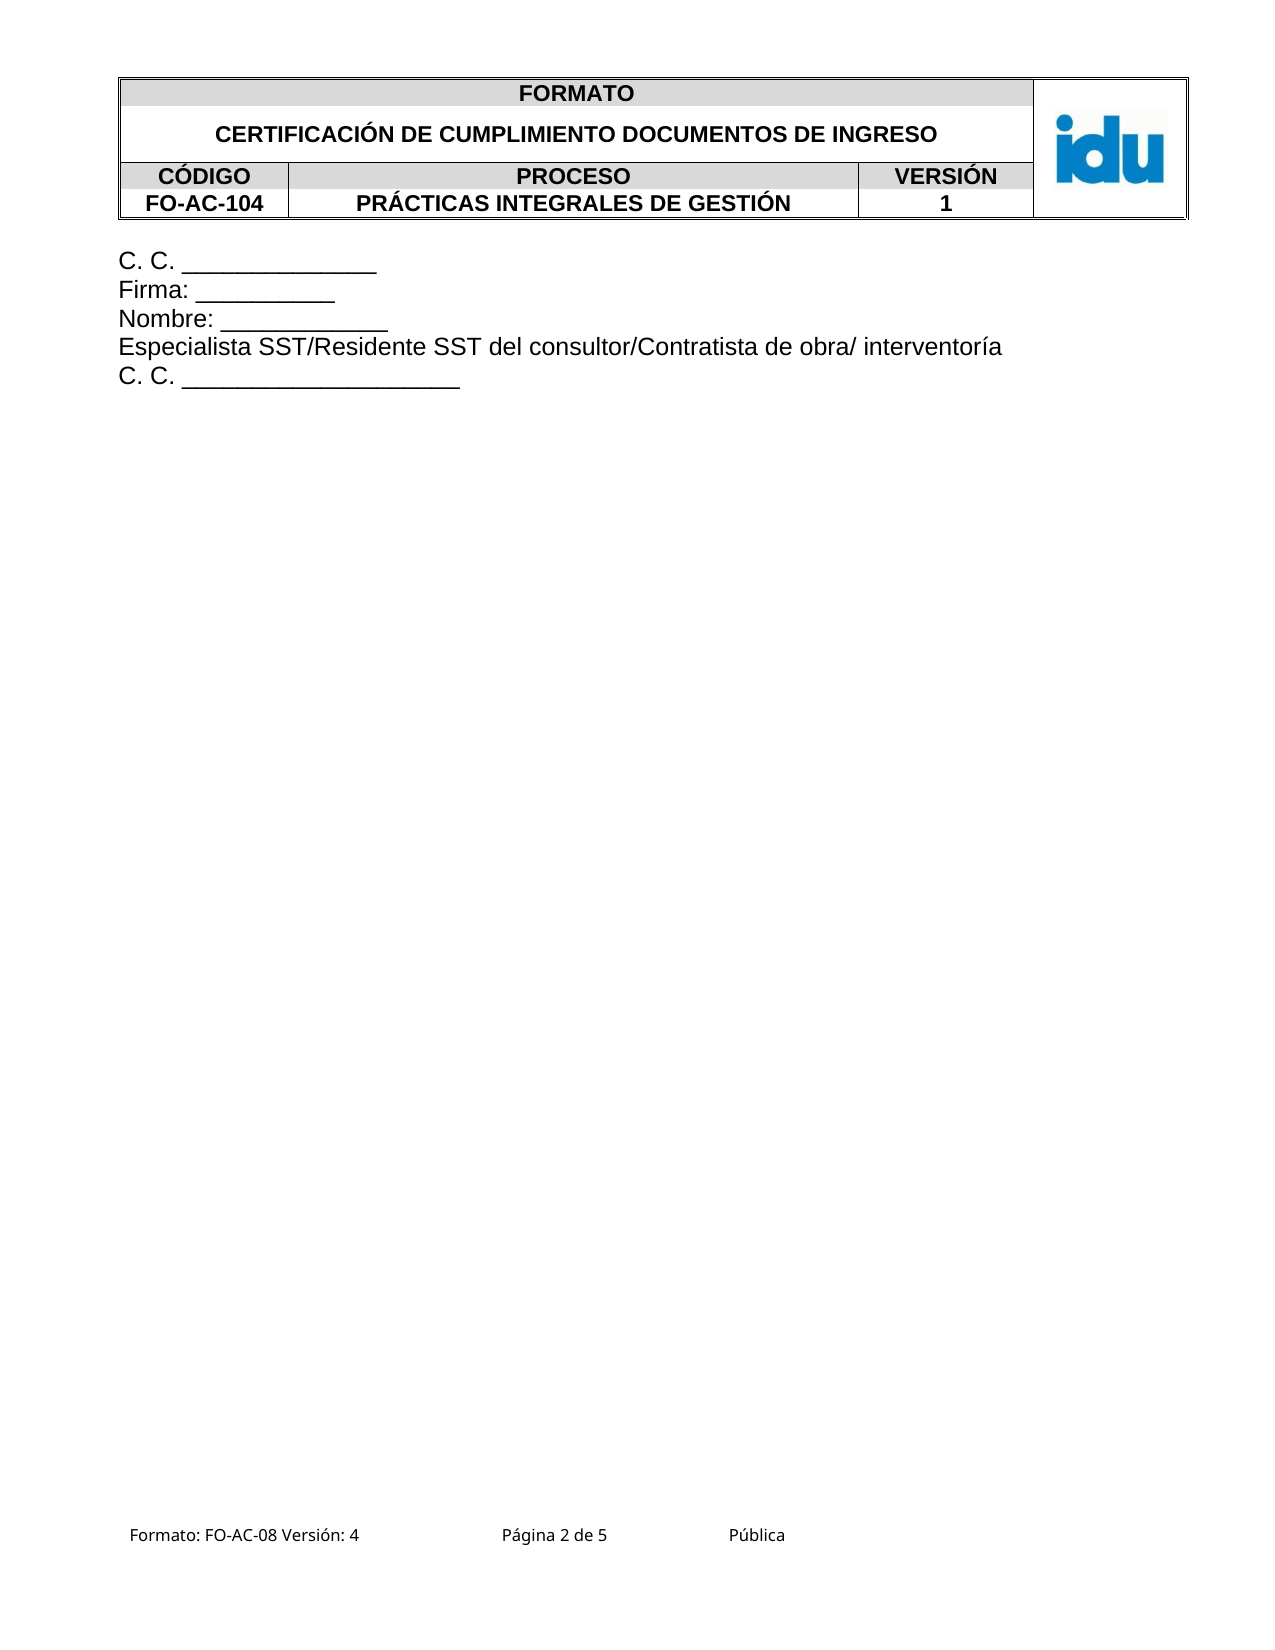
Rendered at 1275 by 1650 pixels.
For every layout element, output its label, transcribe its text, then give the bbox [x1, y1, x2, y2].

picture [1053, 108, 1168, 189]
text Nombre: ____________ [118, 304, 1186, 332]
text Firma: __________ [118, 275, 1186, 304]
text Especialista SST/Residente SST del consultor/Contratista de obra/ interventoría [118, 332, 1186, 361]
text C. C. ______________ [118, 246, 1186, 275]
text C. C. ____________________ [118, 361, 1186, 390]
